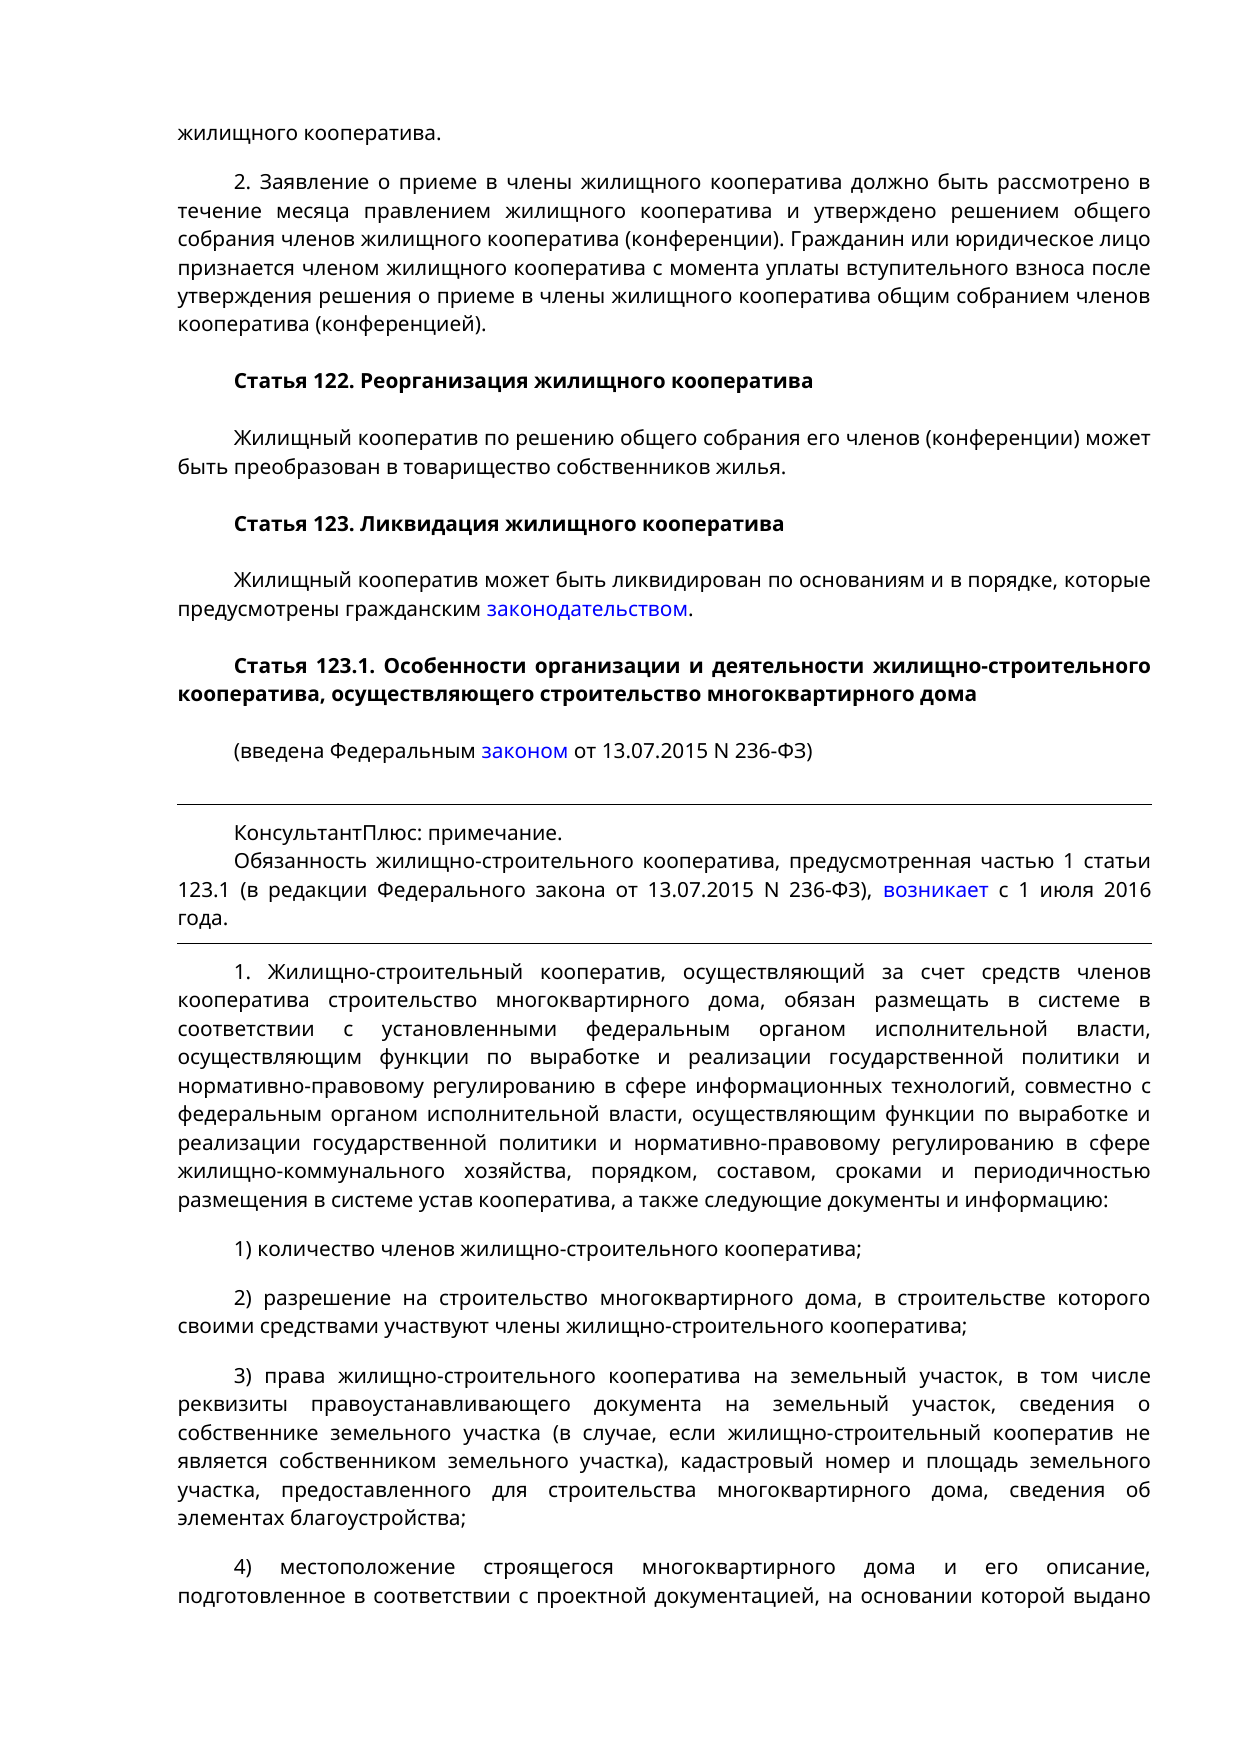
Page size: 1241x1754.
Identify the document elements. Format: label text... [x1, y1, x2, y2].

text 1. Жилищно-строительный кооператив, осуществляющий за счет средств членов кооператива строительство многоквартирного дома, обязан размещать в системе в соответствии с установленными федеральным органом исполнительной власти, осуществляющим функции по выработке и реализации государственной политики и нормативно-правовому регулированию в сфере информационных технологий, совместно с федеральным органом исполнительной власти, осуществляющим функции по выработке и реализации государственной политики и нормативно-правовому регулированию в сфере жилищно-коммунального хозяйства, порядком, составом, сроками и периодичностью размещения в системе устав кооператива, а также следующие документы и информацию: [177, 957, 1152, 1213]
text 3) права жилищно-строительного кооператива на земельный участок, в том числе реквизиты правоустанавливающего документа на земельный участок, сведения о собственнике земельного участка (в случае, если жилищно-строительный кооператив не является собственником земельного участка), кадастровый номер и площадь земельного участка, предоставленного для строительства многоквартирного дома, сведения об элементах благоустройства; [177, 1361, 1152, 1532]
text КонсультантПлюс: примечание. [177, 818, 1152, 847]
text 2. Заявление о приеме в члены жилищного кооператива должно быть рассмотрено в течение месяца правлением жилищного кооператива и утверждено решением общего собрания членов жилищного кооператива (конференции). Гражданин или юридическое лицо признается членом жилищного кооператива с момента уплаты вступительного взноса после утверждения решения о приеме в члены жилищного кооператива общим собранием членов кооператива (конференцией). [177, 167, 1152, 338]
text Жилищный кооператив может быть ликвидирован по основаниям и в порядке, которые предусмотрены гражданским законодательством. [177, 566, 1152, 622]
text 2) разрешение на строительство многоквартирного дома, в строительстве которого своими средствами участвуют члены жилищно-строительного кооператива; [177, 1283, 1152, 1340]
text Жилищный кооператив по решению общего собрания его членов (конференции) может быть преобразован в товарищество собственников жилья. [177, 423, 1152, 480]
text (введена Федеральным законом от 13.07.2015 N 236-ФЗ) [177, 736, 1152, 764]
title Статья 122. Реорганизация жилищного кооператива [177, 366, 1152, 395]
text 1) количество членов жилищно-строительного кооператива; [177, 1234, 1152, 1262]
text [177, 118, 1152, 147]
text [177, 1552, 1152, 1609]
title Статья 123. Ликвидация жилищного кооператива [177, 509, 1152, 537]
text Обязанность жилищно-строительного кооператива, предусмотренная частью 1 статьи 123.1 (в редакции Федерального закона от 13.07.2015 N 236-ФЗ), возникает с 1 июля 2016 года. [177, 847, 1152, 932]
title Статья 123.1. Особенности организации и деятельности жилищно-строительного кооператива, осуществляющего строительство многоквартирного дома [177, 651, 1152, 708]
